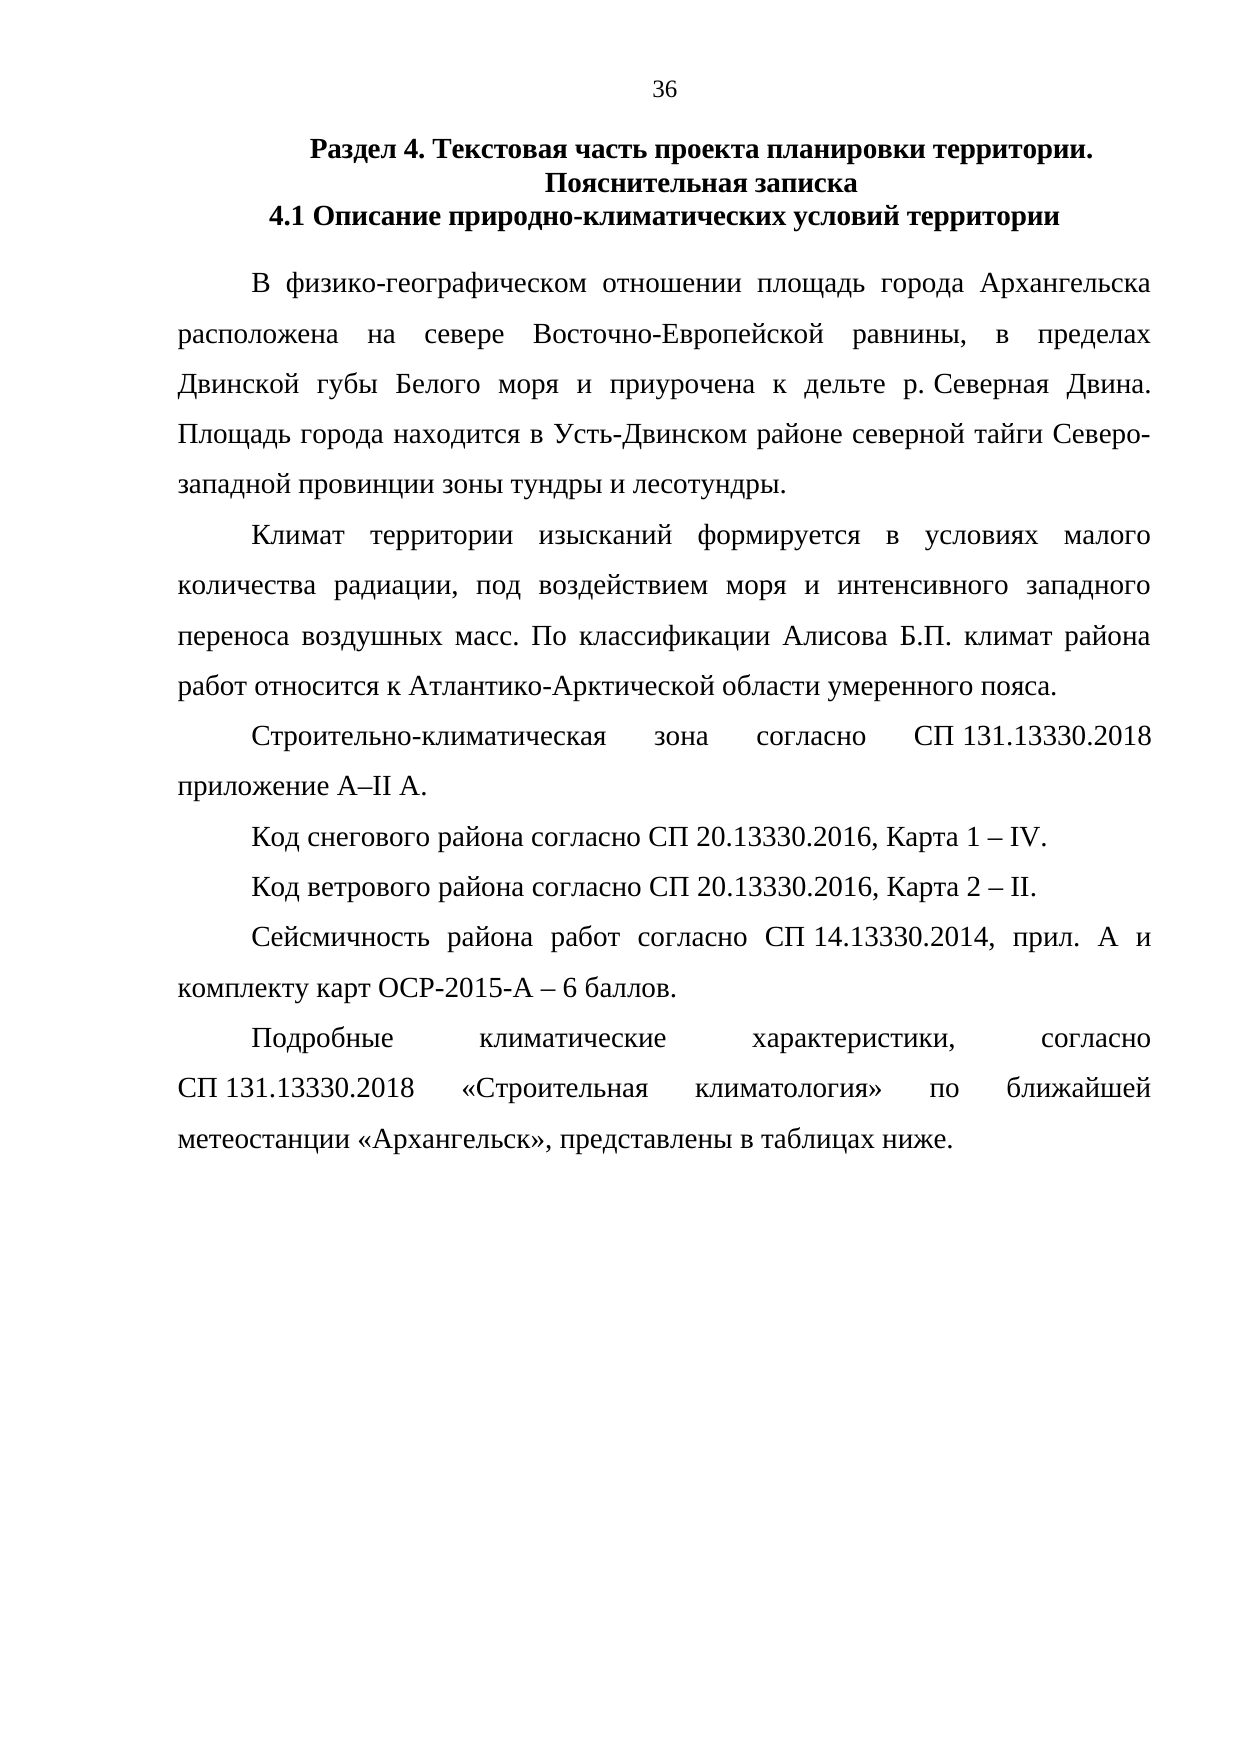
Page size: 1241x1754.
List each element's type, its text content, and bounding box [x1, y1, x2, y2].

text Сейсмичность района работ согласно СП 14.13330.2014, прил. А и комплекту карт ОСР-2015-А – 6 баллов. [177, 919, 1152, 1003]
text Код ветрового района согласно СП 20.13330.2016, Карта 2 – II. [177, 869, 1152, 903]
text В физико-географическом отношении площадь города Архангельска расположена на севере Восточно-Европейской равнины, в пределах Двинской губы Белого моря и приурочена к дельте р. Северная Двина. Площадь города находится в Усть-Двинском районе северной тайги Северо-западной провинции зоны тундры и лесотундры. [177, 265, 1152, 500]
text 4.1 Описание природно-климатических условий территории [177, 198, 1152, 232]
text Подробные климатические характеристики, согласно СП 131.13330.2018 «Строительная климатология» по ближайшей метеостанции «Архангельск», представлены в таблицах ниже. [177, 1020, 1152, 1154]
text Климат территории изысканий формируется в условиях малого количества радиации, под воздействием моря и интенсивного западного переноса воздушных масс. По классификации Алисова Б.П. климат района работ относится к Атлантико-Арктической области умеренного пояса. [177, 517, 1152, 701]
text Раздел 4. Текстовая часть проекта планировки территории. Пояснительная записка [251, 131, 1152, 198]
text Код снегового района согласно СП 20.13330.2016, Карта 1 – IV. [177, 819, 1152, 852]
text Строительно-климатическая зона согласно СП 131.13330.2018 приложение А–II А. [177, 718, 1152, 802]
